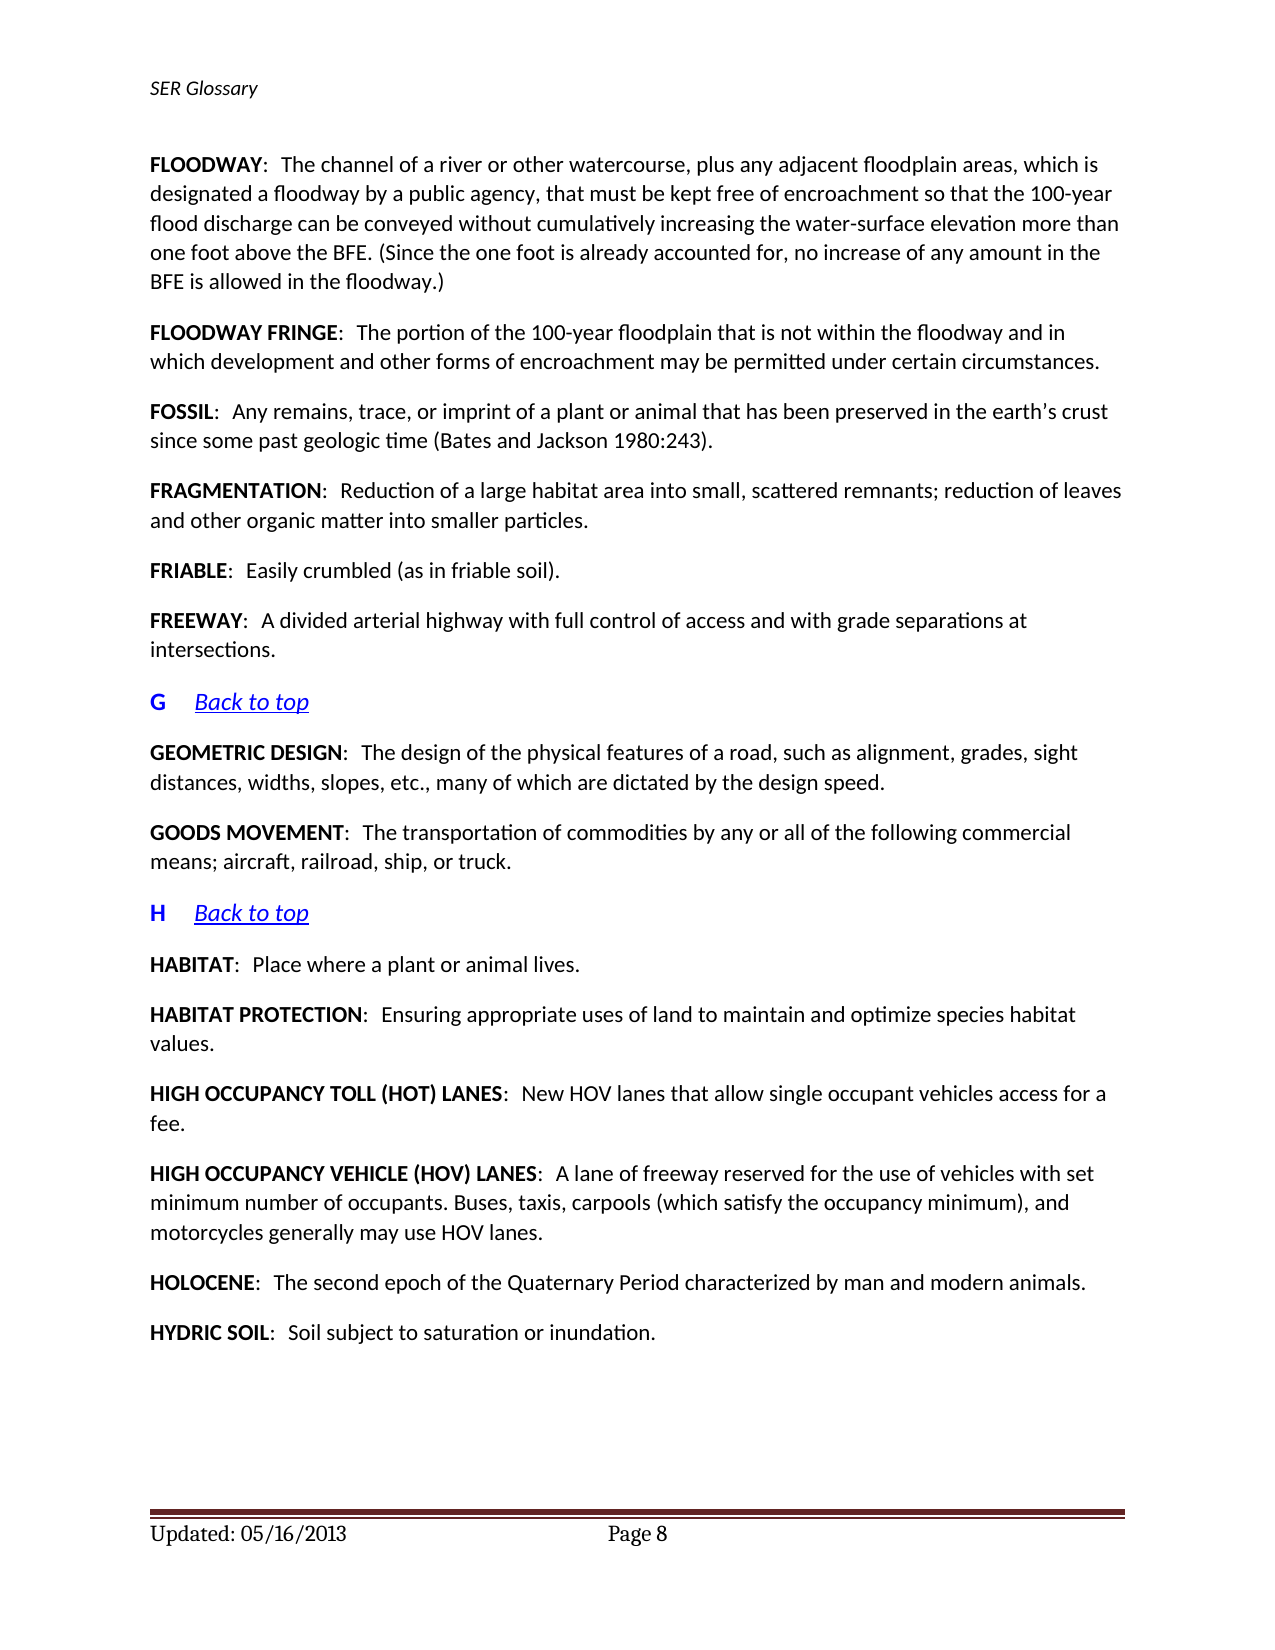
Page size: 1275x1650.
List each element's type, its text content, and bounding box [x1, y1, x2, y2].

table_cell HIGH OCCUPANCY TOLL (HOT) LANES: New HOV lanes that allow single occupant vehicles access for a fee. [138, 1079, 1137, 1159]
table_cell FOSSIL: Any remains, trace, or imprint of a plant or animal that has been preserved in the earth’s crust since some past geologic time (Bates and Jackson 1980:243). [138, 397, 1137, 477]
table_cell HIGH OCCUPANCY VEHICLE (HOV) LANES: A lane of freeway reserved for the use of vehicles with set minimum number of occupants. Buses, taxis, carpools (which satisfy the occupancy minimum), and motorcycles generally may use HOV lanes. [138, 1159, 1137, 1268]
table_cell FRIABLE: Easily crumbled (as in friable soil). [138, 556, 1137, 606]
table_cell FRAGMENTATION: Reduction of a large habitat area into small, scattered remnants; reduction of leaves and other organic matter into smaller particles. [138, 477, 1137, 556]
table_cell GOODS MOVEMENT: The transportation of commodities by any or all of the following commercial means; aircraft, railroad, ship, or truck. [138, 818, 1137, 897]
table_cell FLOODWAY FRINGE: The portion of the 100-year floodplain that is not within the floodway and in which development and other forms of encroachment may be permitted under certain circumstances. [138, 318, 1137, 397]
table_cell HABITAT PROTECTION: Ensuring appropriate uses of land to maintain and optimize species habitat values. [138, 1000, 1137, 1079]
table_cell HYDRIC SOIL: Soil subject to saturation or inundation. [138, 1318, 1137, 1468]
table_cell FLOODWAY: The channel of a river or other watercourse, plus any adjacent floodplain areas, which is designated a floodway by a public agency, that must be kept free of encroachment so that the 100-year flood discharge can be conveyed without cumulatively increasing the water-surface elevation more than one foot above the BFE. (Since the one foot is already accounted for, no increase of any amount in the BFE is allowed in the floodway.) [138, 150, 1137, 318]
table_cell FREEWAY: A divided arterial highway with full control of access and with grade separations at intersections. [138, 606, 1137, 686]
table_cell HOLOCENE: The second epoch of the Quaternary Period characterized by man and modern animals. [138, 1268, 1137, 1318]
table_cell G Back to top [138, 686, 1137, 738]
table_cell HABITAT: Place where a plant or animal lives. [138, 950, 1137, 1000]
table_cell GEOMETRIC DESIGN: The design of the physical features of a road, such as alignment, grades, sight distances, widths, slopes, etc., many of which are dictated by the design speed. [138, 738, 1137, 818]
table_cell H Back to top [138, 897, 1137, 950]
